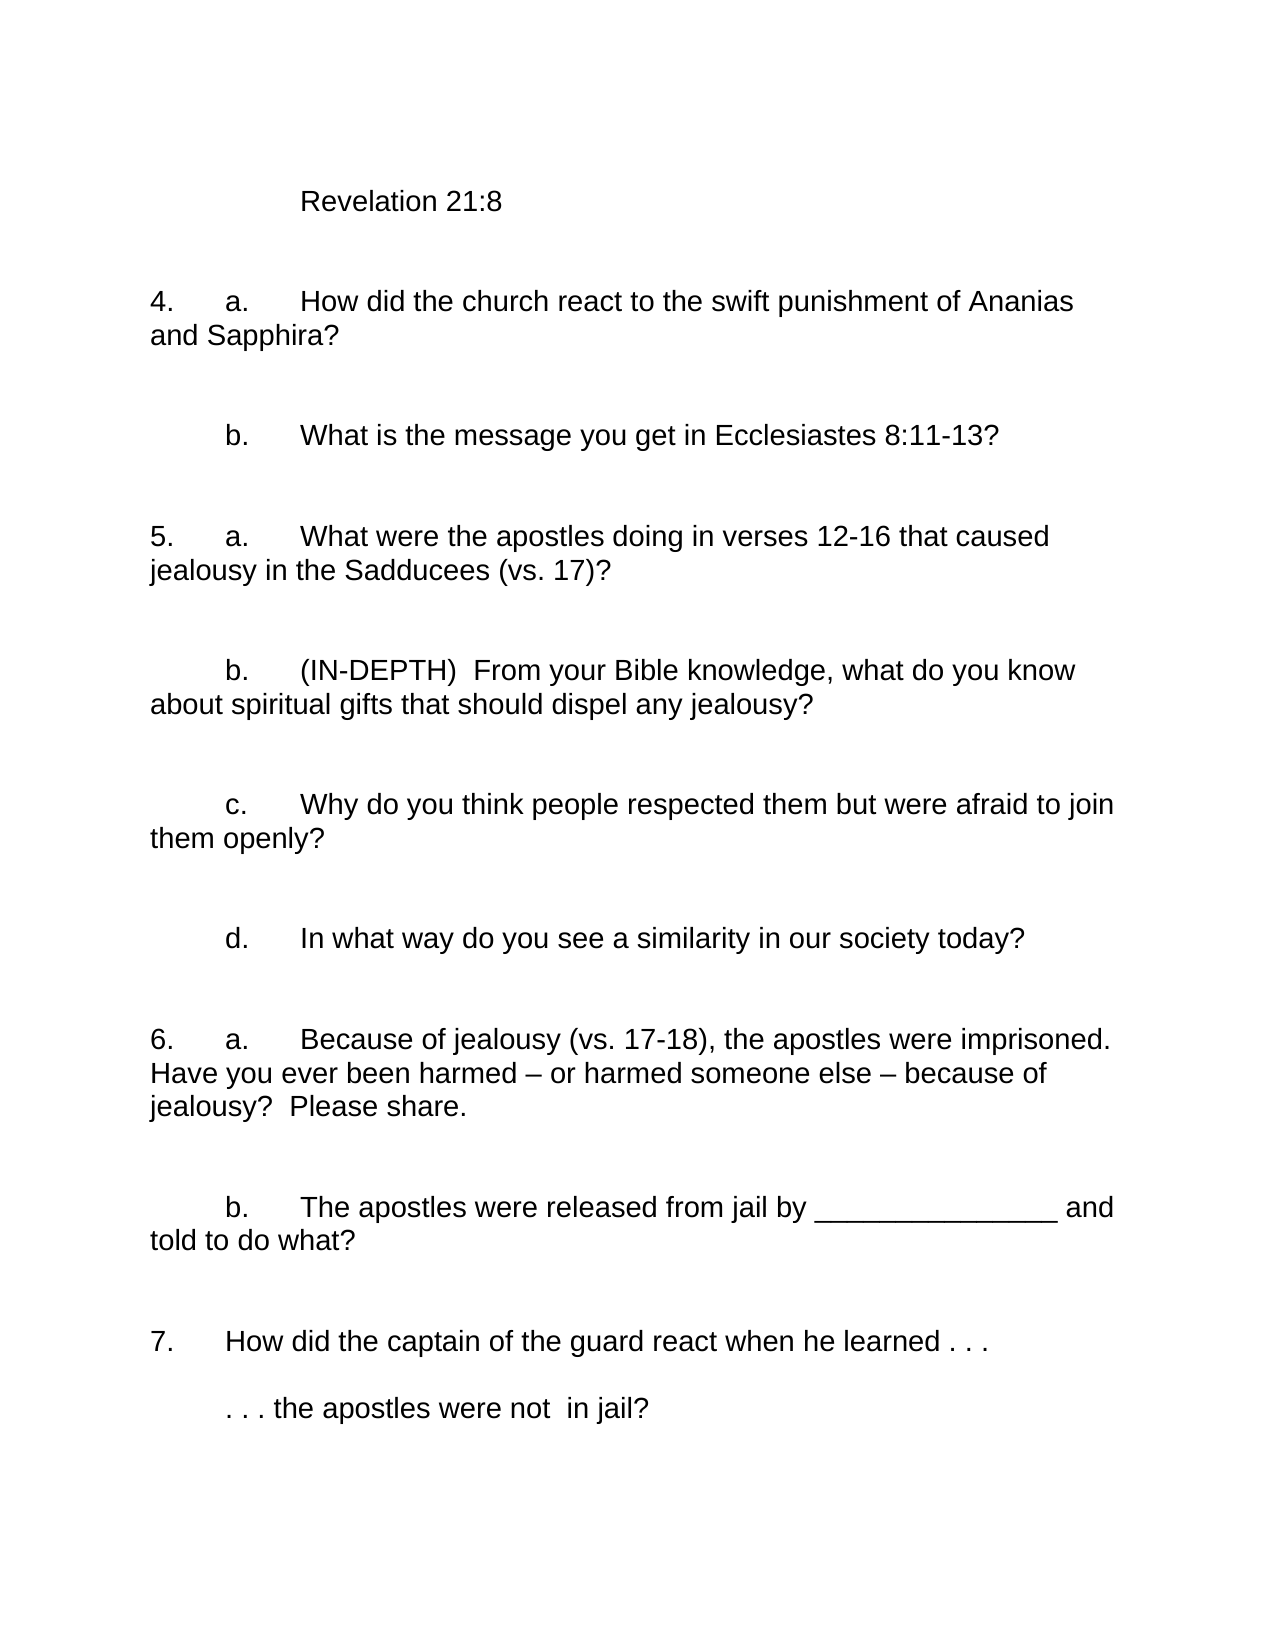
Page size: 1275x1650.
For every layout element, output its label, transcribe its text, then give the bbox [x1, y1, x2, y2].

text 4. a. How did the church react to the swift punishment of Ananias and Sapphira? [150, 284, 1125, 351]
text 5. a. What were the apostles doing in verses 12-16 that caused jealousy in the Sadducees (vs. 17)? [150, 519, 1125, 586]
text 6. a. Because of jealousy (vs. 17-18), the apostles were imprisoned. Have you ever been harmed – or harmed someone else – because of jealousy? Please share. [150, 1022, 1125, 1123]
text b. (IN-DEPTH) From your Bible knowledge, what do you know about spiritual gifts that should dispel any jealousy? [150, 653, 1125, 720]
text Revelation 21:8 [150, 183, 1125, 217]
text c. Why do you think people respected them but were afraid to join them openly? [150, 787, 1125, 854]
text b. The apostles were released from jail by _______________ and told to do what? [150, 1190, 1125, 1257]
text . . . the apostles were not in jail? [150, 1391, 1125, 1424]
text b. What is the message you get in Ecclesiastes 8:11-13? [150, 418, 1125, 452]
text d. In what way do you see a similarity in our society today? [150, 921, 1125, 955]
text 7. How did the captain of the guard react when he learned . . . [150, 1324, 1125, 1357]
